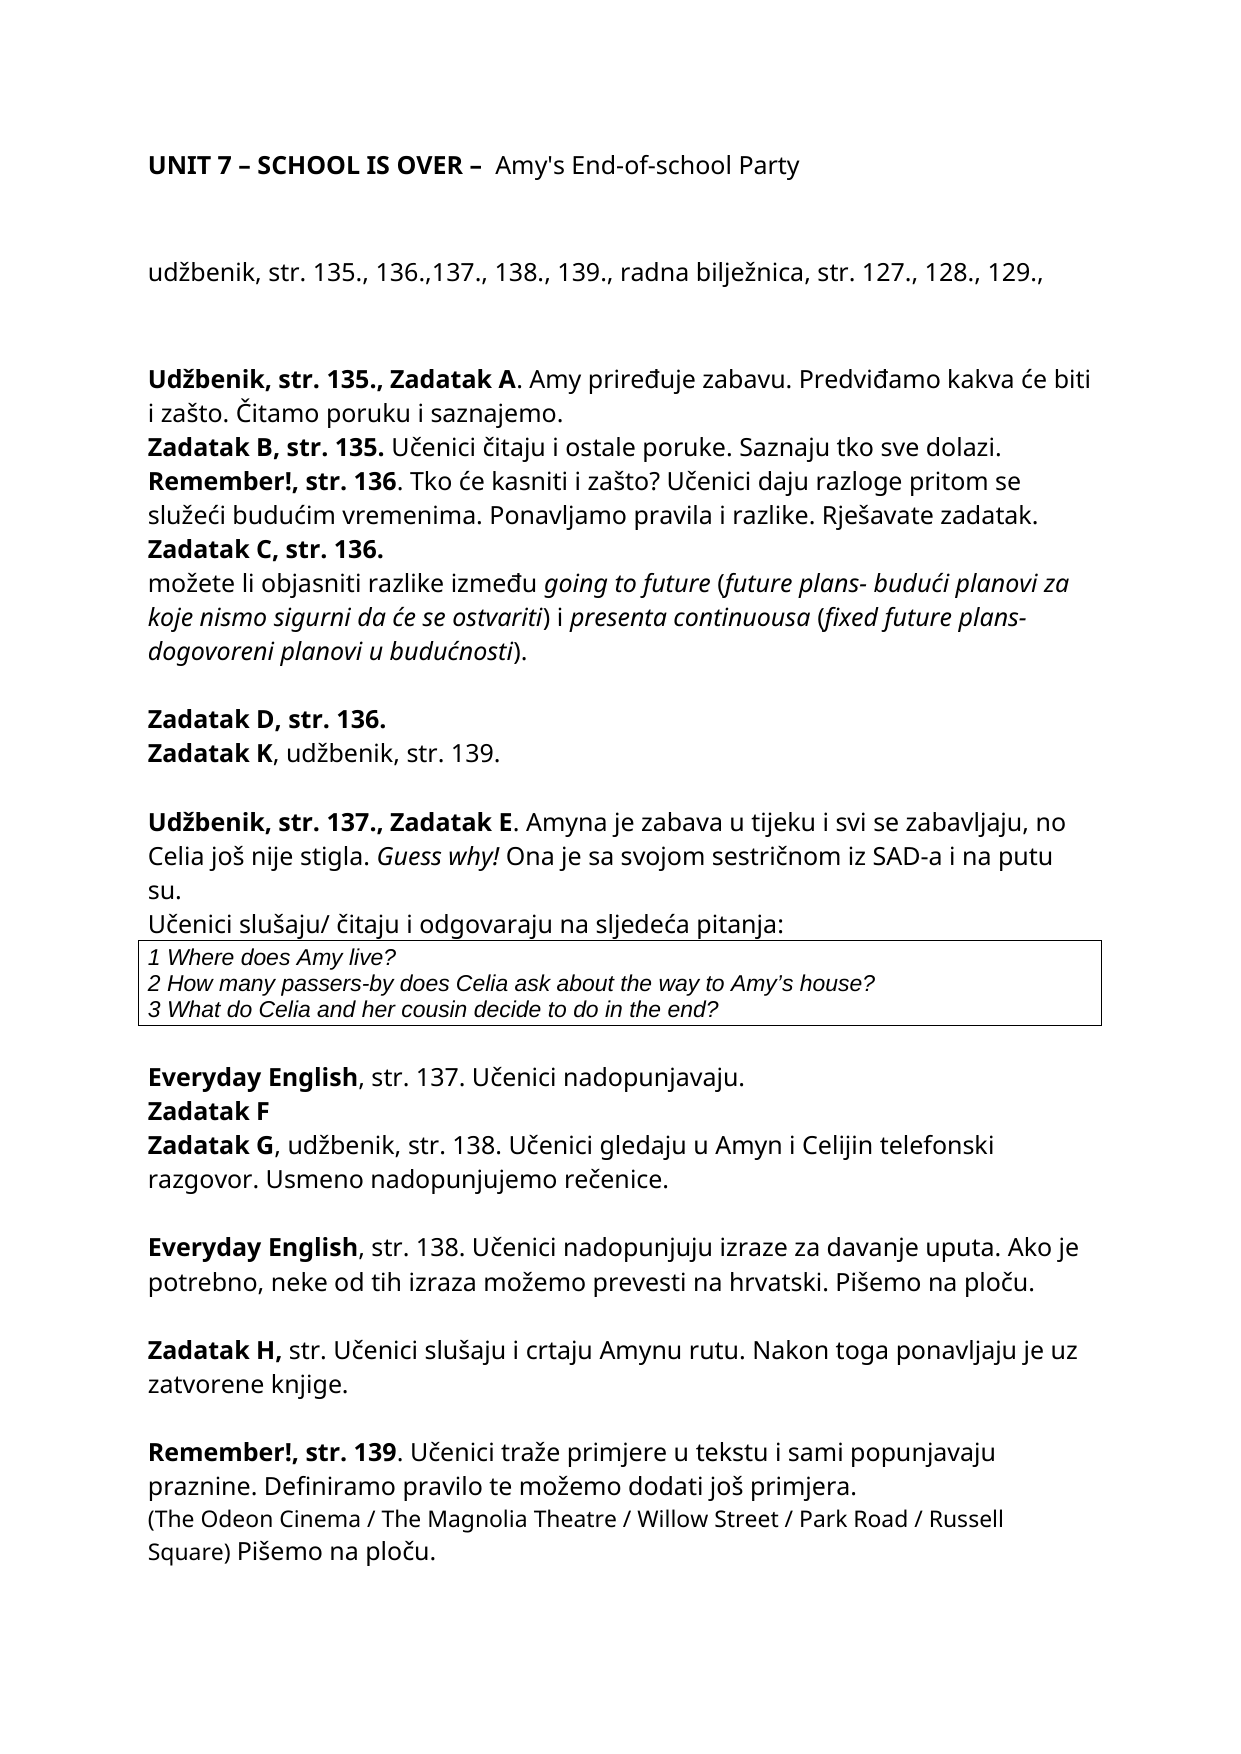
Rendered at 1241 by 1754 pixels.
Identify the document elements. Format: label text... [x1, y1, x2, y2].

text Zadatak F [148, 1094, 1093, 1128]
text možete li objasniti razlike između going to future (future plans- budući planovi za koje nismo sigurni da će se ostvariti) i presenta continuousa (fixed future plans- dogovoreni planovi u budućnosti). [148, 566, 1093, 668]
text Zadatak C, str. 136. [148, 532, 1093, 566]
text Udžbenik, str. 137., Zadatak E. Amyna je zabava u tijeku i svi se zabavljaju, no Celia još nije stigla. Guess why! Ona je sa svojom sestričnom iz SAD-a i na putu su. [148, 804, 1093, 906]
text 1 Where does Amy live? [139, 941, 1101, 970]
text (The Odeon Cinema / The Magnolia Theatre / Willow Street / Park Road / Russell Square) Pišemo na ploču. [148, 1503, 1093, 1568]
text Zadatak B, str. 135. Učenici čitaju i ostale poruke. Saznaju tko sve dolazi. [148, 429, 1093, 463]
text 3 What do Celia and her cousin decide to do in the end? [139, 993, 1101, 1025]
text Zadatak D, str. 136. [148, 702, 1093, 736]
text Udžbenik, str. 135., Zadatak A. Amy priređuje zabavu. Predviđamo kakva će biti i zašto. Čitamo poruku i saznajemo. [148, 361, 1093, 429]
text Remember!, str. 136. Tko će kasniti i zašto? Učenici daju razloge pritom se služeći budućim vremenima. Ponavljamo pravila i razlike. Rješavate zadatak. [148, 463, 1093, 532]
text Everyday English, str. 138. Učenici nadopunjuju izraze za davanje uputa. Ako je potrebno, neke od tih izraza možemo prevesti na hrvatski. Pišemo na ploču. [148, 1230, 1093, 1298]
text UNIT 7 – SCHOOL IS OVER – Amy's End-of-school Party [148, 148, 1093, 182]
text udžbenik, str. 135., 136.,137., 138., 139., radna bilježnica, str. 127., 128., 129., [148, 254, 1093, 288]
text Zadatak G, udžbenik, str. 138. Učenici gledaju u Amyn i Celijin telefonski razgovor. Usmeno nadopunjujemo rečenice. [148, 1128, 1093, 1196]
text Everyday English, str. 137. Učenici nadopunjavaju. [148, 1060, 1093, 1094]
text Učenici slušaju/ čitaju i odgovaraju na sljedeća pitanja: [148, 906, 1093, 940]
text 2 How many passers-by does Celia ask about the way to Amy’s house? [148, 970, 1093, 993]
text Zadatak H, str. Učenici slušaju i crtaju Amynu rutu. Nakon toga ponavljaju je uz zatvorene knjige. [148, 1332, 1093, 1400]
text Zadatak K, udžbenik, str. 139. [148, 736, 1093, 770]
text Remember!, str. 139. Učenici traže primjere u tekstu i sami popunjavaju praznine. Definiramo pravilo te možemo dodati još primjera. [148, 1434, 1093, 1503]
